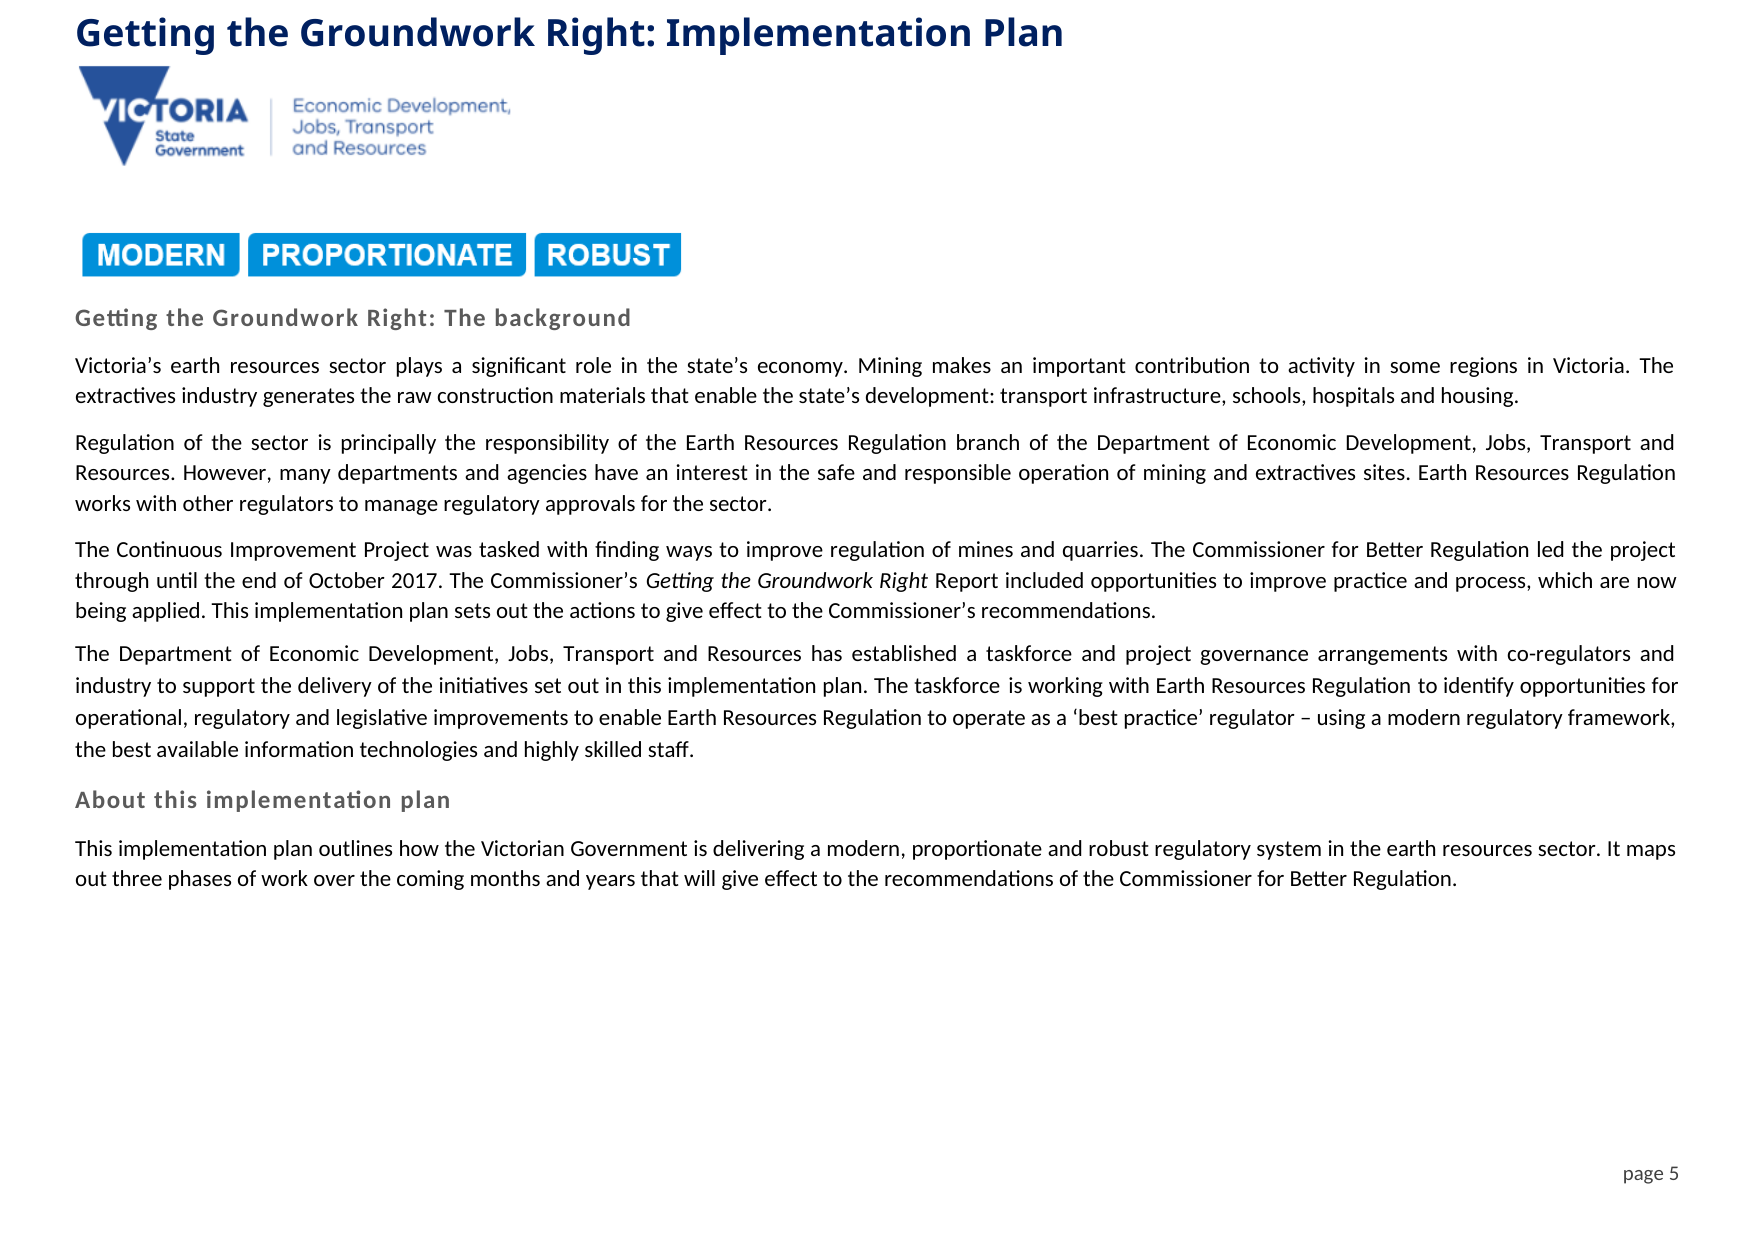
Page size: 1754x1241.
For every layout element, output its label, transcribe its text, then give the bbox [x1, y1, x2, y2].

picture [75, 220, 695, 283]
subtitle About this implementation plan [75, 784, 1679, 815]
subtitle Getting the Groundwork Right: The background [75, 302, 1679, 332]
text The Department of Economic Development, Jobs, Transport and Resources has established a taskforce and project governance arrangements with co-regulators and industry to support the delivery of the initiatives set out in this implementation plan. The taskforce is working with Earth Resources Regulation to identify opportunities for operational, regulatory and legislative improvements to enable Earth Resources Regulation to operate as a ‘best practice’ regulator – using a modern regulatory framework, the best available information technologies and highly skilled staff. [75, 639, 1679, 763]
text The Continuous Improvement Project was tasked with finding ways to improve regulation of mines and quarries. The Commissioner for Better Regulation led the project through until the end of October 2017. The Commissioner’s Getting the Groundwork Right Report included opportunities to improve practice and process, which are now being applied. This implementation plan sets out the actions to give effect to the Commissioner’s recommendations. [75, 536, 1679, 624]
text This implementation plan outlines how the Victorian Government is delivering a modern, proportionate and robust regulatory system in the earth resources sector. It maps out three phases of work over the coming months and years that will give effect to the recommendations of the Commissioner for Better Regulation. [75, 834, 1679, 892]
text Regulation of the sector is principally the responsibility of the Earth Resources Regulation branch of the Department of Economic Development, Jobs, Transport and Resources. However, many departments and agencies have an interest in the safe and responsible operation of mining and extractives sites. Earth Resources Regulation works with other regulators to manage regulatory approvals for the sector. [75, 428, 1679, 517]
text Victoria’s earth resources sector plays a significant role in the state’s economy. Mining makes an important contribution to activity in some regions in Victoria. The extractives industry generates the raw construction materials that enable the state’s development: transport infrastructure, schools, hospitals and housing. [75, 351, 1679, 409]
